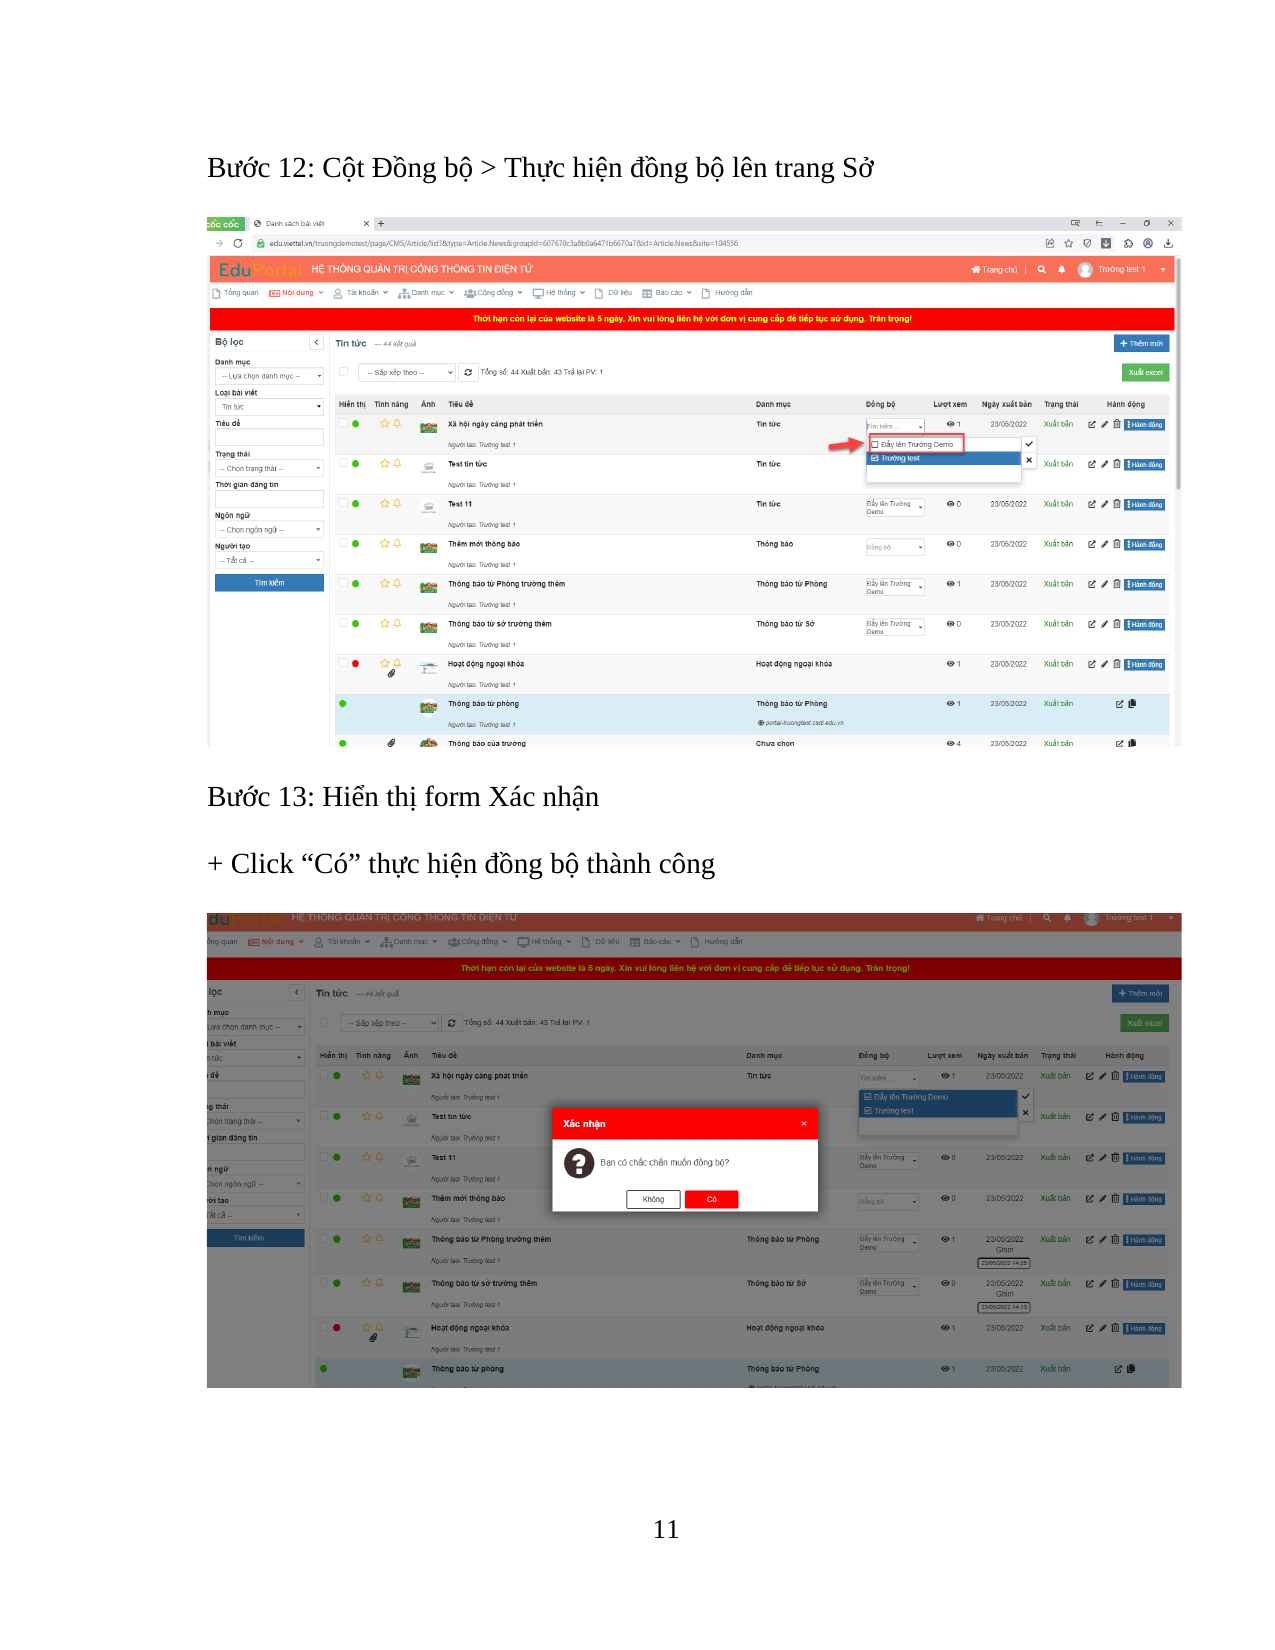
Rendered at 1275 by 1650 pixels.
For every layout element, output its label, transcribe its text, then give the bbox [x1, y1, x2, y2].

picture [206, 913, 1182, 1388]
text Bước 13: Hiển thị form Xác nhận [207, 779, 1125, 813]
picture [206, 217, 1182, 747]
text + Click “Có” thực hiện đồng bộ thành công [207, 846, 1125, 880]
text Bước 12: Cột Đồng bộ > Thực hiện đồng bộ lên trang Sở [207, 150, 1125, 183]
